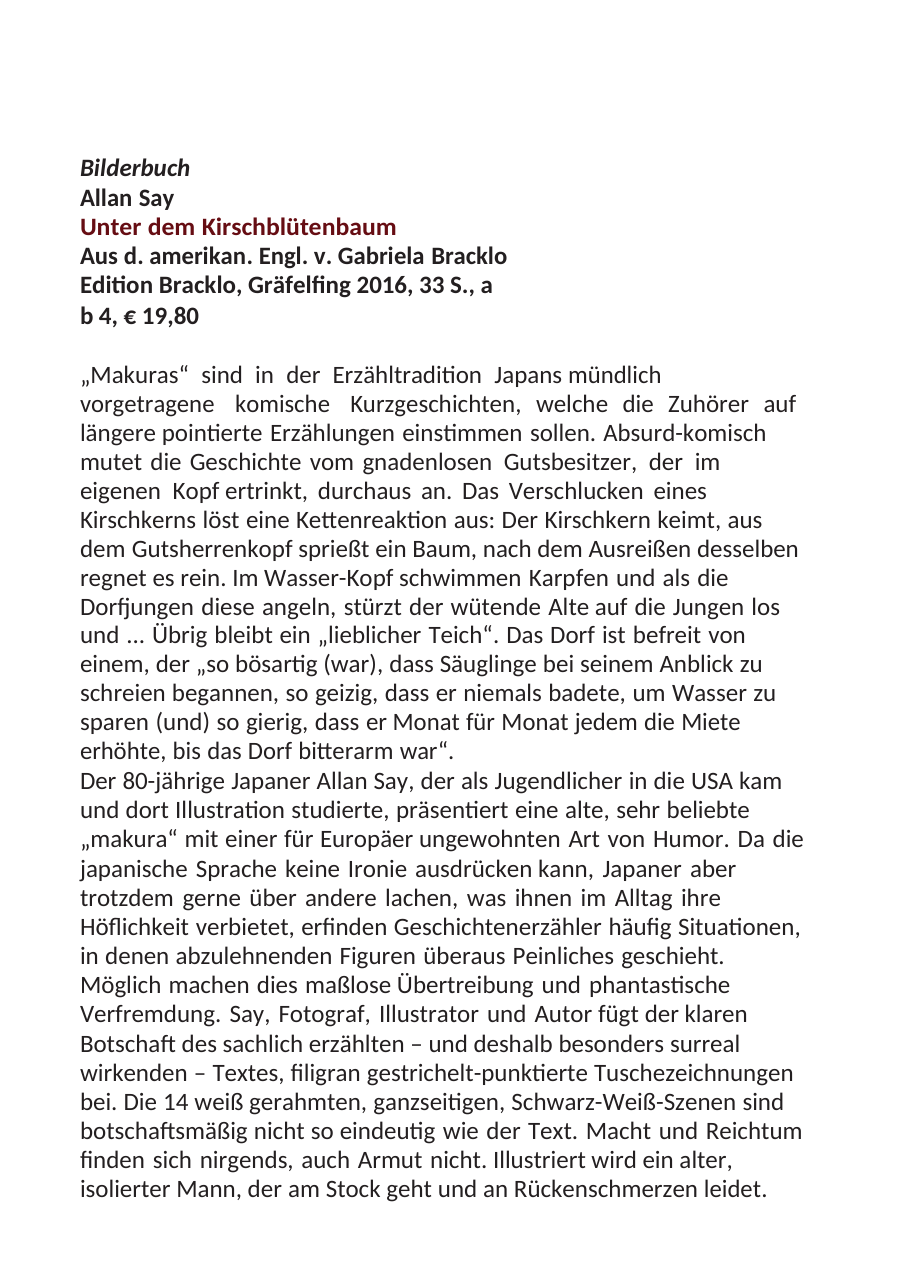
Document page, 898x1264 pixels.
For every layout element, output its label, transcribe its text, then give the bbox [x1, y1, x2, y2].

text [80, 766, 806, 1204]
text Edition Bracklo, Gräfelfing 2016, 33 S., a [80, 273, 806, 298]
text „Makuras“ sind in der Erzähltradition Japans mündlich vorgetragene komische Kurzgeschichten, welche die Zuhörer auf längere pointierte Erzählungen einstimmen sollen. Absurd-komisch mutet die Geschichte vom gnadenlosen Gutsbesitzer, der im eigenen Kopf ertrinkt, durchaus an. Das Verschlucken eines Kirschkerns löst eine Kettenreaktion aus: Der Kirschkern keimt, aus dem Gutsherrenkopf sprießt ein Baum, nach dem Ausreißen desselben regnet es rein. Im Wasser-Kopf schwimmen Karpfen und als die Dorfjungen diese angeln, stürzt der wütende Alte auf die Jungen los und ... Übrig bleibt ein „lieblicher Teich“. Das Dorf ist befreit von einem, der „so bösartig (war), dass Säuglinge bei seinem Anblick zu schreien begannen, so geizig, dass er niemals badete, um Wasser zu sparen (und) so gierig, dass er Monat für Monat jedem die Miete erhöhte, bis das Dorf bitterarm war“. [80, 360, 806, 766]
text Bilderbuch [80, 154, 806, 182]
text b 4, € 19,80 [80, 304, 806, 329]
text Unter dem Kirschblütenbaum [80, 211, 806, 242]
text Allan Say [80, 182, 806, 211]
text Aus d. amerikan. Engl. v. Gabriela Bracklo [80, 244, 806, 269]
